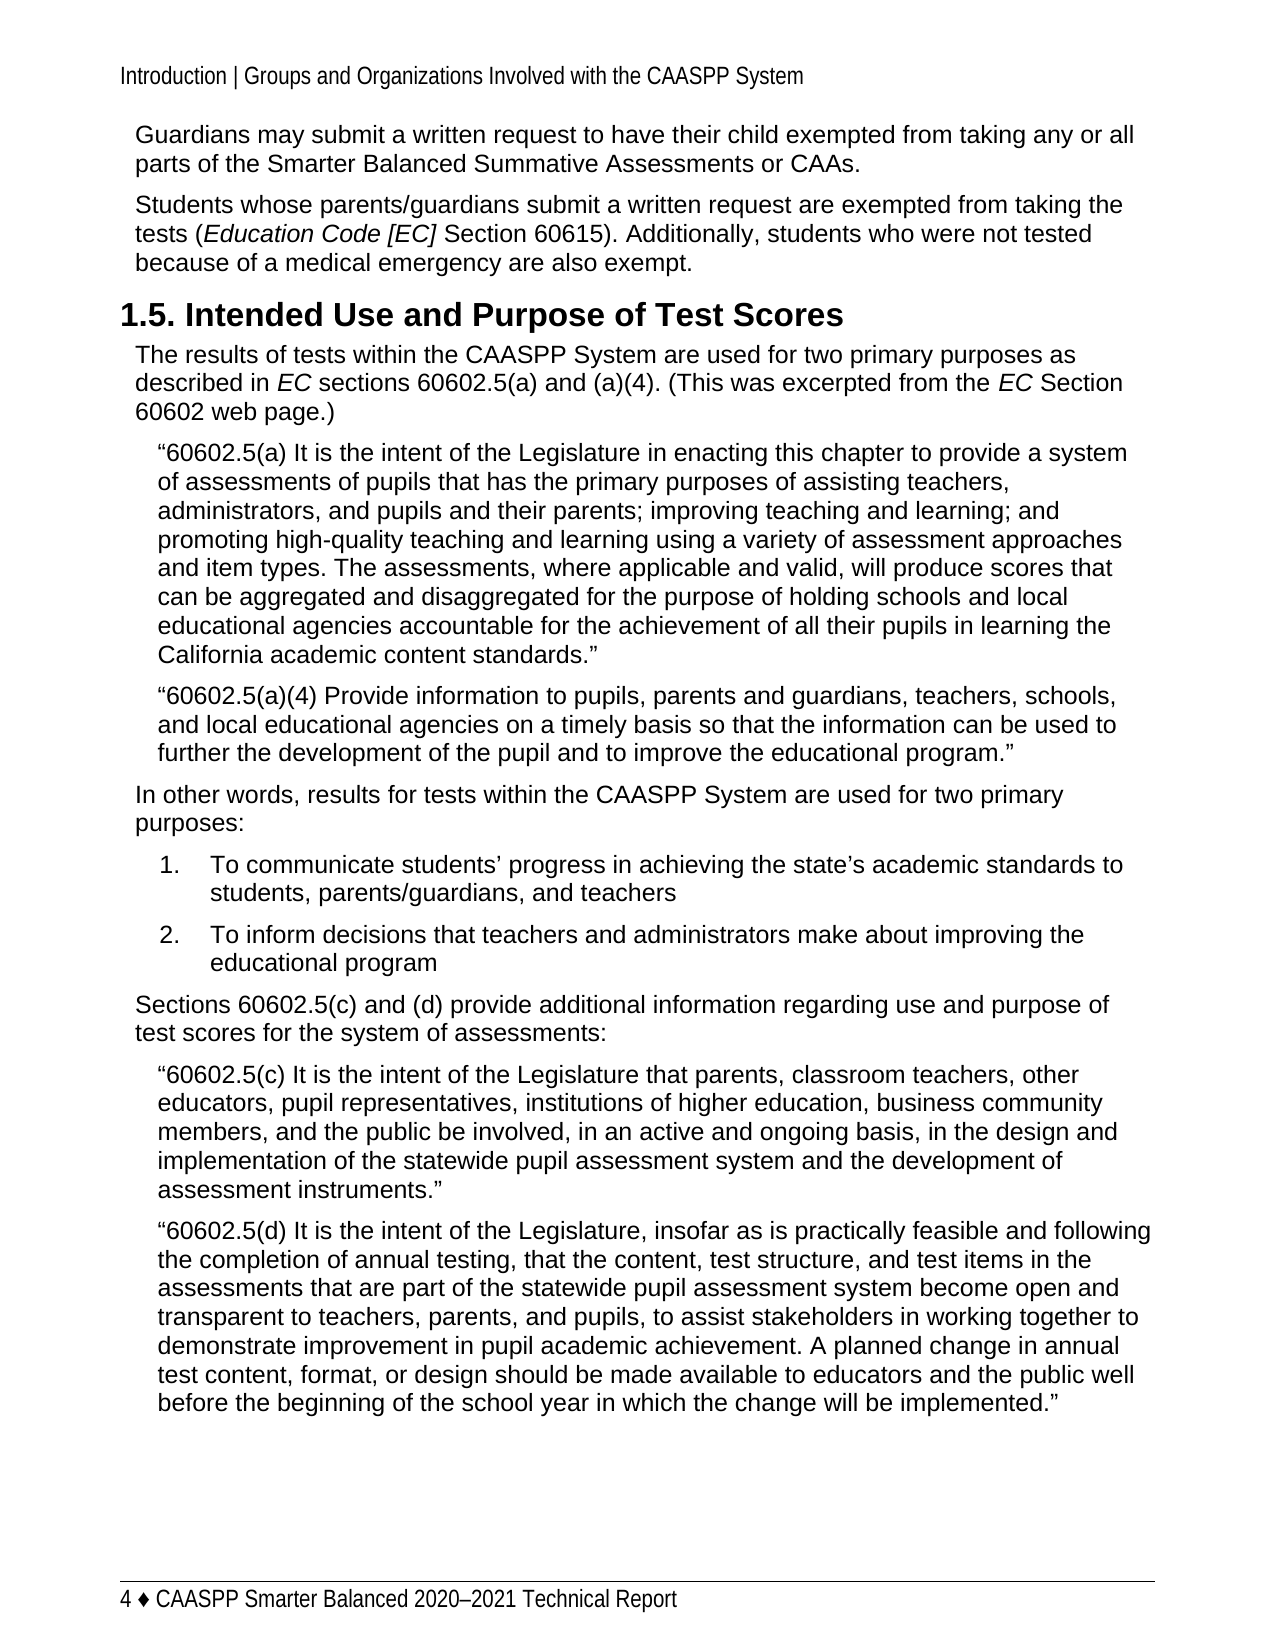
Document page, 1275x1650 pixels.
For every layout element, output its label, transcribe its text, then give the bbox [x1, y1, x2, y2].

text Students whose parents/guardians submit a written request are exempted from taking the tests (Education Code [EC] Section 60615). Additionally, students who were not tested because of a medical emergency are also exempt. [135, 190, 1155, 276]
text “60602.5(c) It is the intent of the Legislature that parents, classroom teachers, other educators, pupil representatives, institutions of higher education, business community members, and the public be involved, in an active and ongoing basis, in the design and implementation of the statewide pupil assessment system and the development of assessment instruments.” [157, 1060, 1155, 1203]
text The results of tests within the CAASPP System are used for two primary purposes as described in EC sections 60602.5(a) and (a)(4). (This was excerpted from the EC Section 60602 web page.) [135, 340, 1155, 426]
text In other words, results for tests within the CAASPP System are used for two primary purposes: [135, 780, 1155, 837]
list To communicate students’ progress in achieving the state’s academic standards to students, parents/guardians, and teachers [180, 850, 1155, 907]
list To inform decisions that teachers and administrators make about improving the educational program [180, 920, 1155, 977]
subtitle Intended Use and Purpose of Test Scores [120, 295, 1155, 333]
text Sections 60602.5(c) and (d) provide additional information regarding use and purpose of test scores for the system of assessments: [135, 990, 1155, 1047]
text “60602.5(d) It is the intent of the Legislature, insofar as is practically feasible and following the completion of annual testing, that the content, test structure, and test items in the assessments that are part of the statewide pupil assessment system become open and transparent to teachers, parents, and pupils, to assist stakeholders in working together to demonstrate improvement in pupil academic achievement. A planned change in annual test content, format, or design should be made available to educators and the public well before the beginning of the school year in which the change will be implemented.” [157, 1216, 1155, 1417]
text “60602.5(a)(4) Provide information to pupils, parents and guardians, teachers, schools, and local educational agencies on a timely basis so that the information can be used to further the development of the pupil and to improve the educational program.” [157, 681, 1155, 767]
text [135, 120, 1155, 177]
text “60602.5(a) It is the intent of the Legislature in enacting this chapter to provide a system of assessments of pupils that has the primary purposes of assisting teachers, administrators, and pupils and their parents; improving teaching and learning; and promoting high-quality teaching and learning using a variety of assessment approaches and item types. The assessments, where applicable and valid, will produce scores that can be aggregated and disaggregated for the purpose of holding schools and local educational agencies accountable for the achievement of all their pupils in learning the California academic content standards.” [157, 438, 1155, 668]
